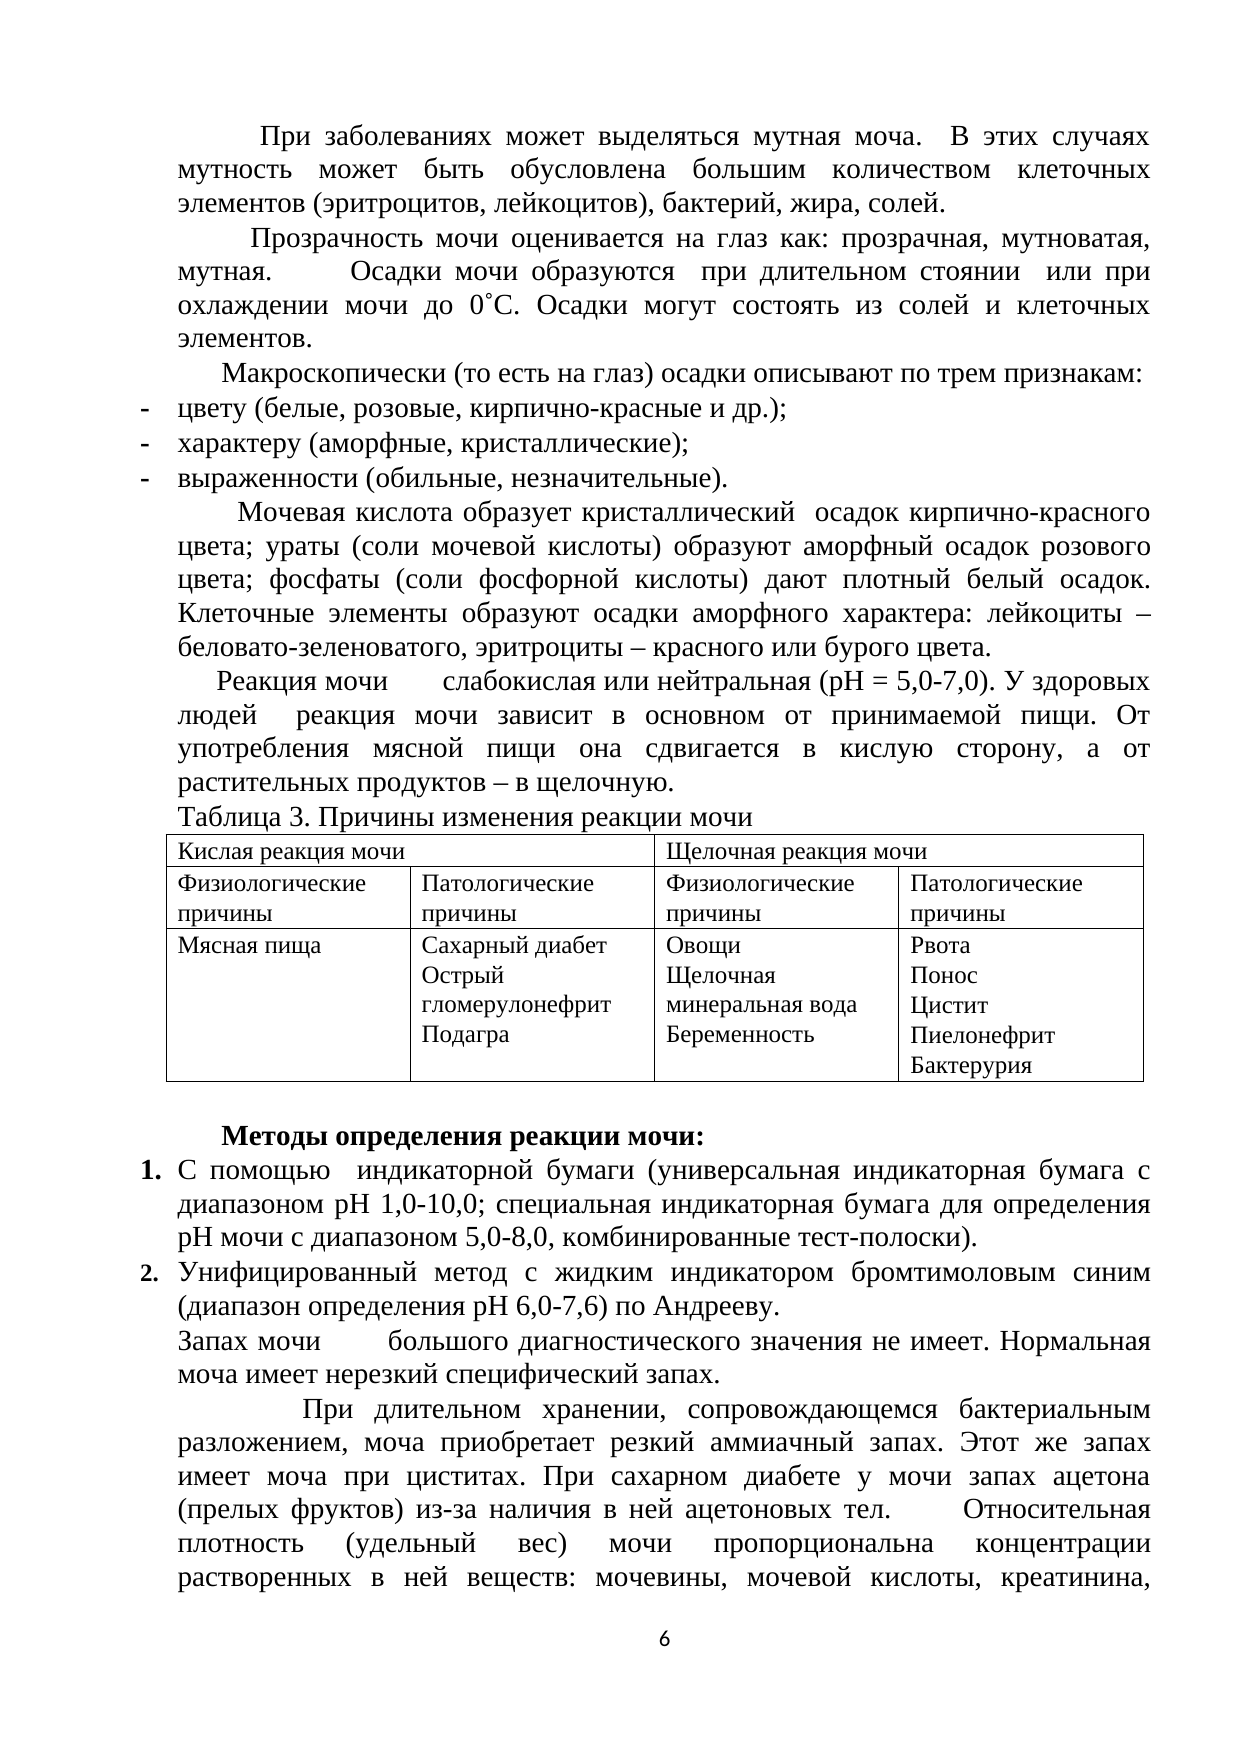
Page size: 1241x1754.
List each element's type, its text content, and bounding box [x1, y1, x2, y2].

text Запах мочи большого диагностического значения не имеет. Нормальная моча имеет нерезкий специфический запах. [177, 1323, 1152, 1390]
table_cell Патологические причины [899, 867, 1143, 928]
table_cell Рвота Понос Цистит Пиелонефрит Бактерурия [899, 929, 1143, 1081]
list характеру (аморфные, кристаллические); [140, 425, 1152, 458]
text Макроскопически (то есть на глаз) осадки описывают по трем признакам: [177, 355, 1152, 389]
text При заболеваниях может выделяться мутная моча. В этих случаях мутность может быть обусловлена большим количеством клеточных элементов (эритроцитов, лейкоцитов), бактерий, жира, солей. [177, 118, 1152, 219]
list выраженности (обильные, незначительные). [140, 460, 1152, 493]
text Реакция мочи слабокислая или нейтральная (рН = 5,0-7,0). У здоровых людей реакция мочи зависит в основном от принимаемой пищи. От употребления мясной пищи она сдвигается в кислую сторону, а от растительных продуктов – в щелочную. [177, 663, 1152, 798]
table_cell Физиологические причины [655, 867, 898, 928]
text Таблица 3. Причины изменения реакции мочи [177, 799, 1152, 832]
table_cell Мясная пища [167, 929, 410, 1081]
list Унифицированный метод с жидким индикатором бромтимоловым синим (диапазон определения рН 6,0-7,6) по Андрееву. [140, 1254, 1152, 1321]
list C помощью индикаторной бумаги (универсальная индикаторная бумага с диапазоном рН 1,0-10,0; специальная индикаторная бумага для определения рН мочи с диапазоном 5,0-8,0, комбинированные тест-полоски). [140, 1152, 1152, 1253]
table_cell Патологические причины [411, 867, 654, 928]
table_cell Физиологические причины [167, 867, 410, 928]
table_cell Сахарный диабет Острый гломерулонефрит Подагра [411, 929, 654, 1081]
text Методы определения реакции мочи: [177, 1118, 1152, 1151]
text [177, 1391, 1152, 1592]
list цвету (белые, розовые, кирпично-красные и др.); [140, 390, 1152, 424]
text Прозрачность мочи оценивается на глаз как: прозрачная, мутноватая, мутная. Осадки мочи образуются при длительном стоянии или при охлаждении мочи до 0˚С. Осадки могут состоять из солей и клеточных элементов. [177, 220, 1152, 354]
table_header Кислая реакция мочи [167, 835, 654, 866]
text Мочевая кислота образует кристаллический осадок кирпично-красного цвета; ураты (соли мочевой кислоты) образуют аморфный осадок розового цвета; фосфаты (соли фосфорной кислоты) дают плотный белый осадок. Клеточные элементы образуют осадки аморфного характера: лейкоциты – беловато-зеленоватого, эритроциты – красного или бурого цвета. [177, 494, 1152, 662]
table_header Щелочная реакция мочи [655, 835, 1143, 866]
table_cell Овощи Щелочная минеральная вода Беременность [655, 929, 898, 1081]
